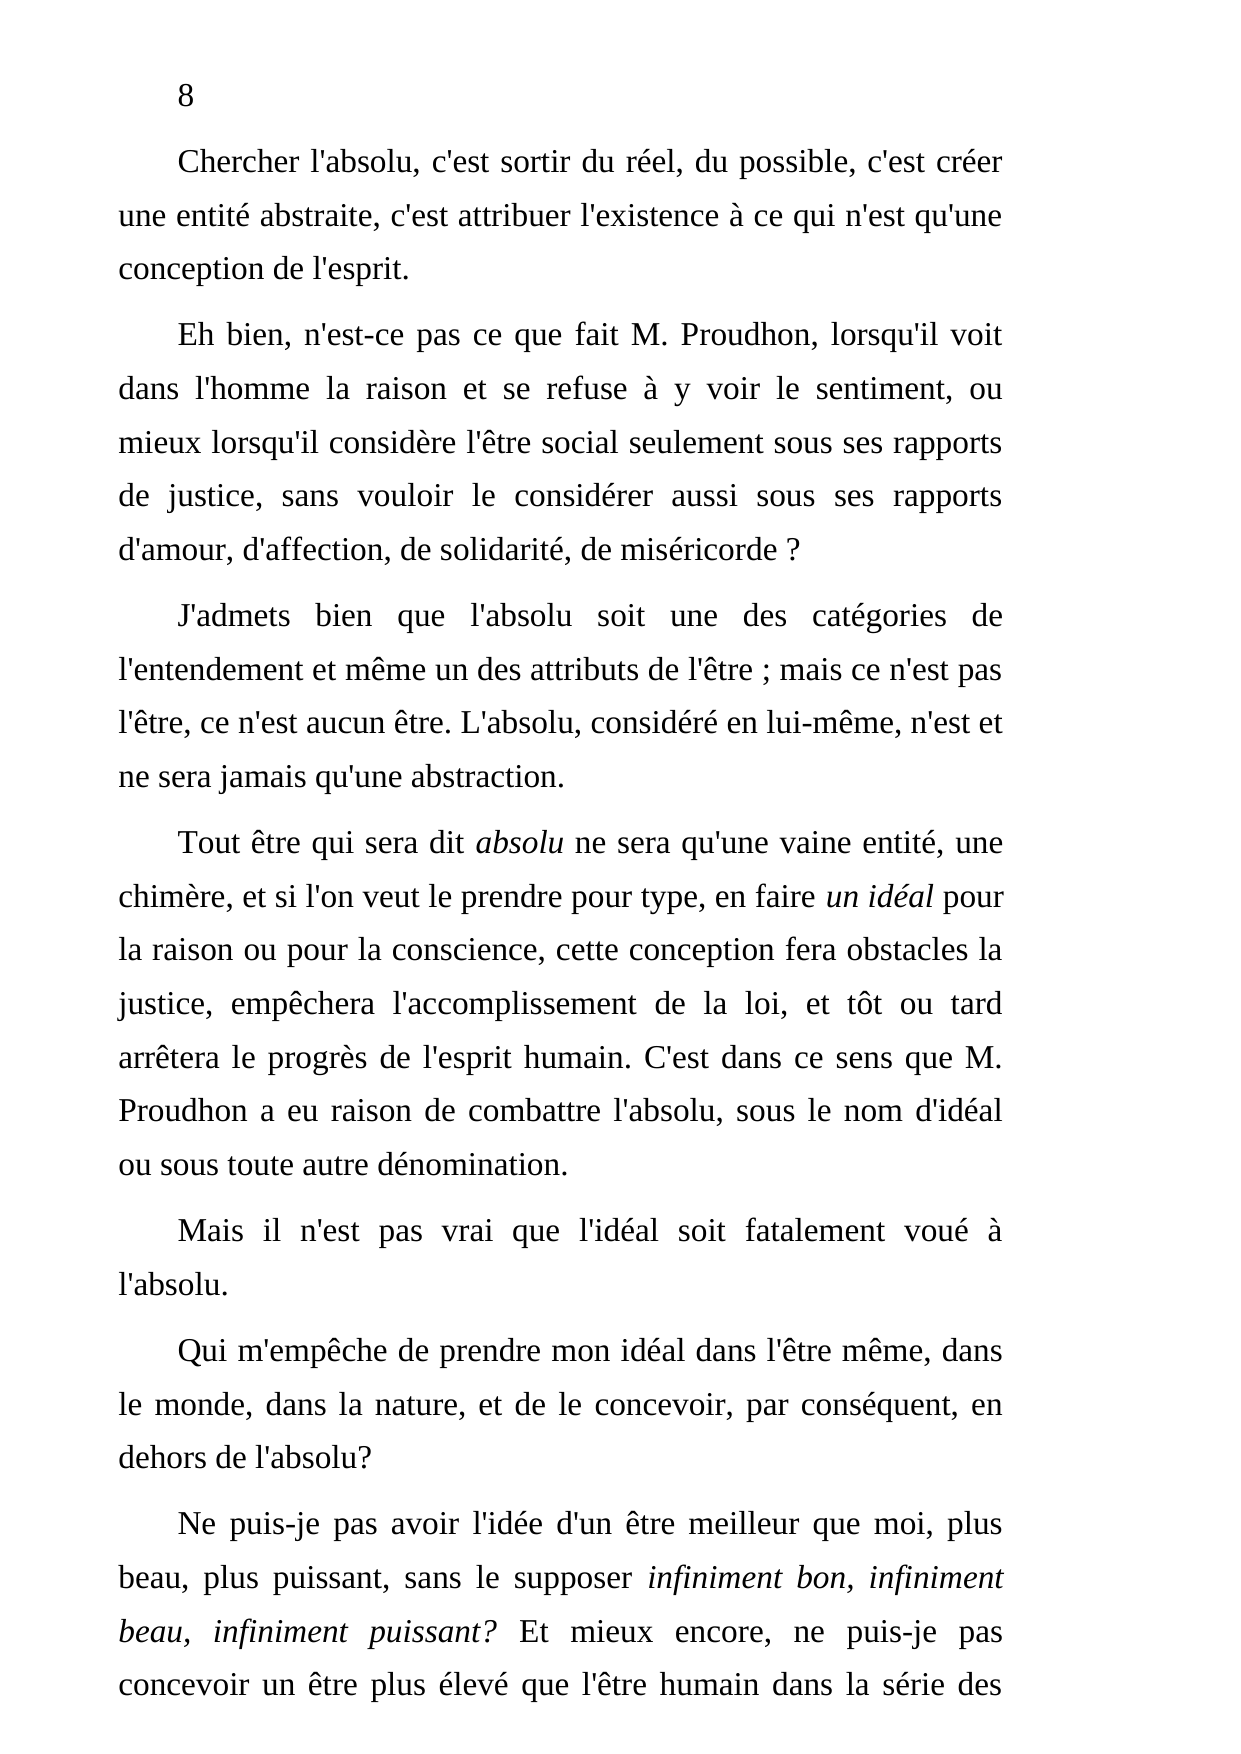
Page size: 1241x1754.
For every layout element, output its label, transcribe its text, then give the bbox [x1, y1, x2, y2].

text Chercher l'absolu, c'est sortir du réel, du possible, c'est créer une entité abstraite, c'est attribuer l'existence à ce qui n'est qu'une conception de l'esprit. [118, 141, 1004, 287]
text Mais il n'est pas vrai que l'idéal soit fatalement voué à l'absolu. [118, 1210, 1004, 1302]
text J'admets bien que l'absolu soit une des catégories de l'entendement et même un des attributs de l'être ; mais ce n'est pas l'être, ce n'est aucun être. L'absolu, considéré en lui-même, n'est et ne sera jamais qu'une abstraction. [118, 595, 1004, 794]
text Qui m'empêche de prendre mon idéal dans l'être même, dans le monde, dans la nature, et de le concevoir, par conséquent, en dehors de l'absolu? [118, 1330, 1004, 1476]
text Tout être qui sera dit absolu ne sera qu'une vaine entité, une chimère, et si l'on veut le prendre pour type, en faire un idéal pour la raison ou pour la conscience, cette conception fera obstacles la justice, empêchera l'accomplissement de la loi, et tôt ou tard arrêtera le progrès de l'esprit humain. C'est dans ce sens que M. Proudhon a eu raison de combattre l'absolu, sous le nom d'idéal ou sous toute autre dénomination. [118, 822, 1004, 1183]
text Eh bien, n'est-ce pas ce que fait M. Proudhon, lorsqu'il voit dans l'homme la raison et se refuse à y voir le sentiment, ou mieux lorsqu'il considère l'être social seulement sous ses rapports de justice, sans vouloir le considérer aussi sous ses rapports d'amour, d'affection, de solidarité, de miséricorde ? [118, 314, 1004, 567]
